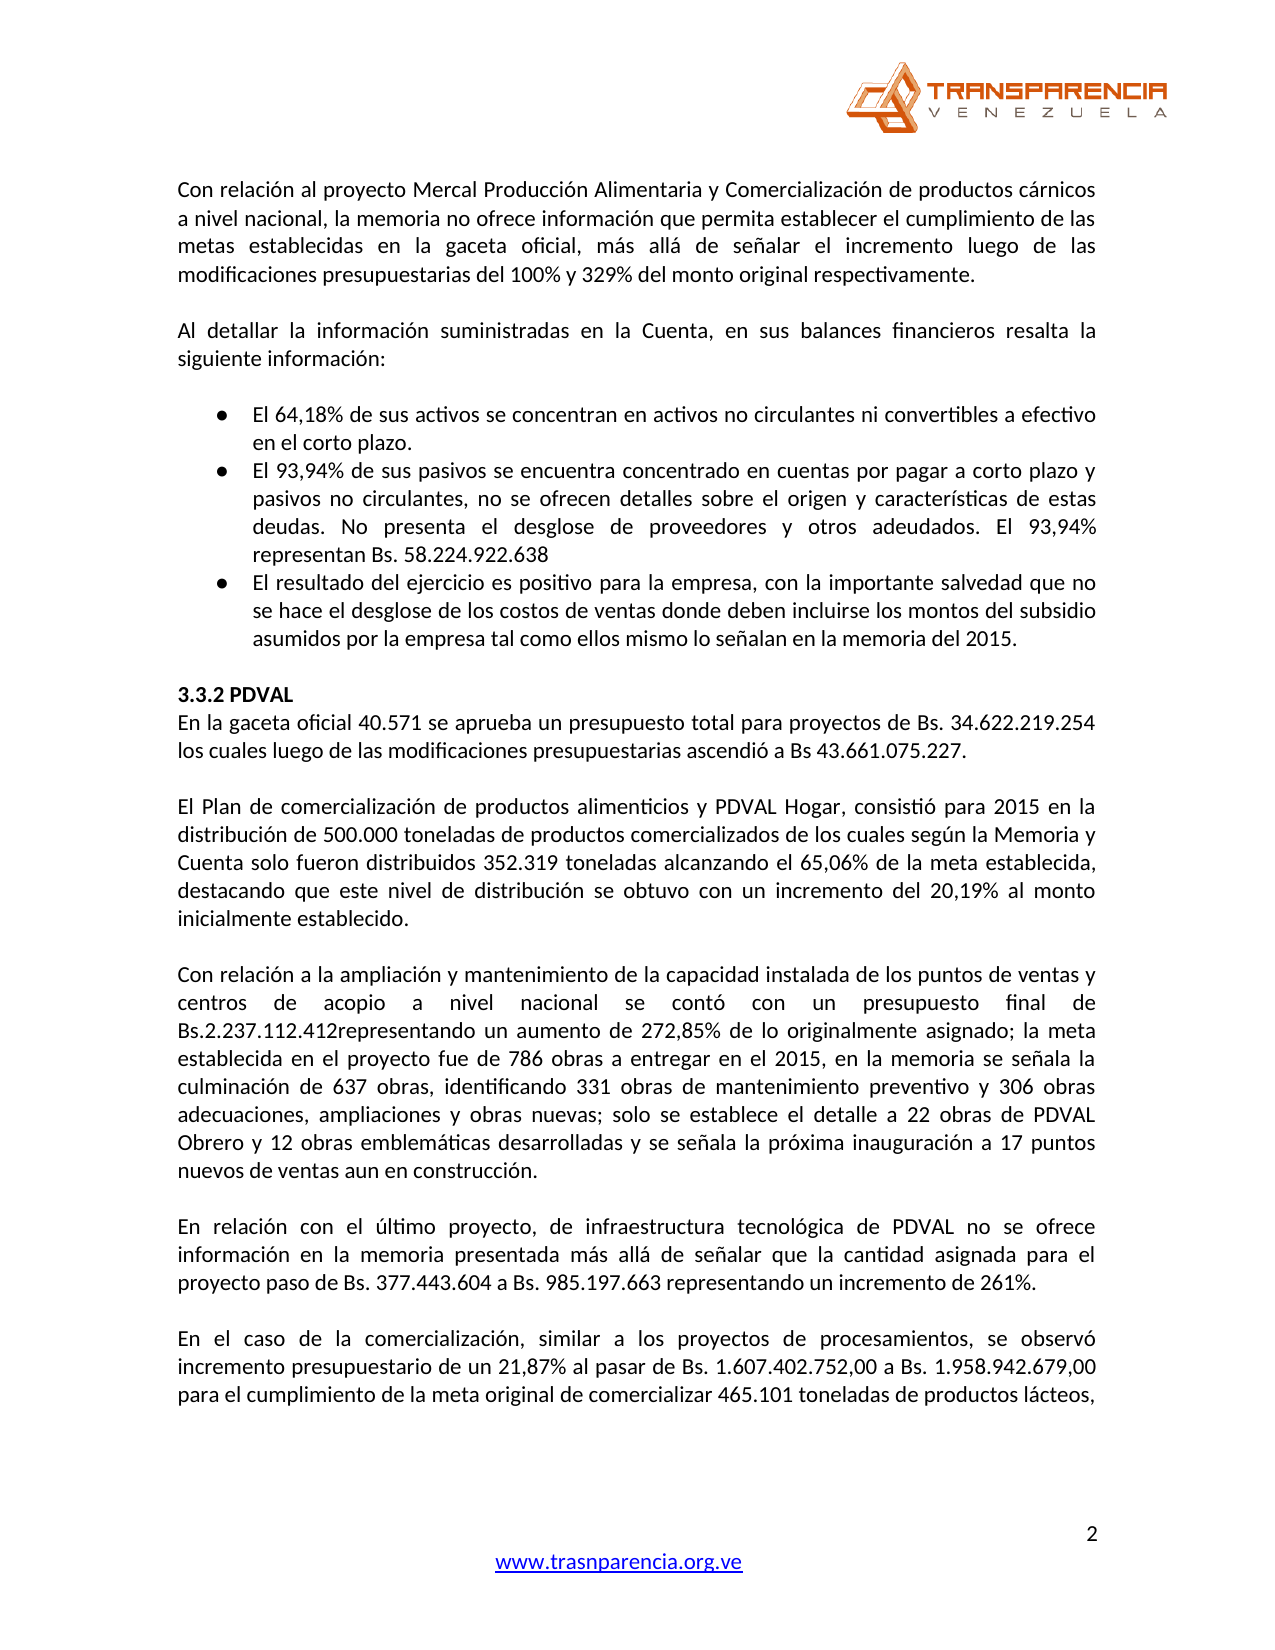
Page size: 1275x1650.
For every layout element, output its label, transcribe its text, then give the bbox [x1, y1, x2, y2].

picture [836, 42, 1186, 155]
text Con relación a la ampliación y mantenimiento de la capacidad instalada de los puntos de ventas y centros de acopio a nivel nacional se contó con un presupuesto final de Bs.2.237.112.412representando un aumento de 272,85% de lo originalmente asignado; la meta establecida en el proyecto fue de 786 obras a entregar en el 2015, en la memoria se señala la culminación de 637 obras, identificando 331 obras de mantenimiento preventivo y 306 obras adecuaciones, ampliaciones y obras nuevas; solo se establece el detalle a 22 obras de PDVAL Obrero y 12 obras emblemáticas desarrolladas y se señala la próxima inauguración a 17 puntos nuevos de ventas aun en construcción. [177, 960, 1098, 1184]
list El resultado del ejercicio es positivo para la empresa, con la importante salvedad que no se hace el desglose de los costos de ventas donde deben incluirse los montos del subsidio asumidos por la empresa tal como ellos mismo lo señalan en la memoria del 2015. [215, 568, 1098, 652]
list El 64,18% de sus activos se concentran en activos no circulantes ni convertibles a efectivo en el corto plazo. [215, 400, 1098, 456]
text Con relación al proyecto Mercal Producción Alimentaria y Comercialización de productos cárnicos a nivel nacional, la memoria no ofrece información que permita establecer el cumplimiento de las metas establecidas en la gaceta oficial, más allá de señalar el incremento luego de las modificaciones presupuestarias del 100% y 329% del monto original respectivamente. [177, 176, 1098, 288]
text El Plan de comercialización de productos alimenticios y PDVAL Hogar, consistió para 2015 en la distribución de 500.000 toneladas de productos comercializados de los cuales según la Memoria y Cuenta solo fueron distribuidos 352.319 toneladas alcanzando el 65,06% de la meta establecida, destacando que este nivel de distribución se obtuvo con un incremento del 20,19% al monto inicialmente establecido. [177, 792, 1098, 932]
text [177, 1324, 1098, 1408]
text Al detallar la información suministradas en la Cuenta, en sus balances financieros resalta la siguiente información: [177, 316, 1098, 372]
text En relación con el último proyecto, de infraestructura tecnológica de PDVAL no se ofrece información en la memoria presentada más allá de señalar que la cantidad asignada para el proyecto paso de Bs. 377.443.604 a Bs. 985.197.663 representando un incremento de 261%. [177, 1212, 1098, 1296]
text En la gaceta oficial 40.571 se aprueba un presupuesto total para proyectos de Bs. 34.622.219.254 los cuales luego de las modificaciones presupuestarias ascendió a Bs 43.661.075.227. [177, 708, 1098, 764]
list El 93,94% de sus pasivos se encuentra concentrado en cuentas por pagar a corto plazo y pasivos no circulantes, no se ofrecen detalles sobre el origen y características de estas deudas. No presenta el desglose de proveedores y otros adeudados. El 93,94% representan Bs. 58.224.922.638 [215, 456, 1098, 568]
text 3.3.2 PDVAL [177, 680, 1098, 708]
